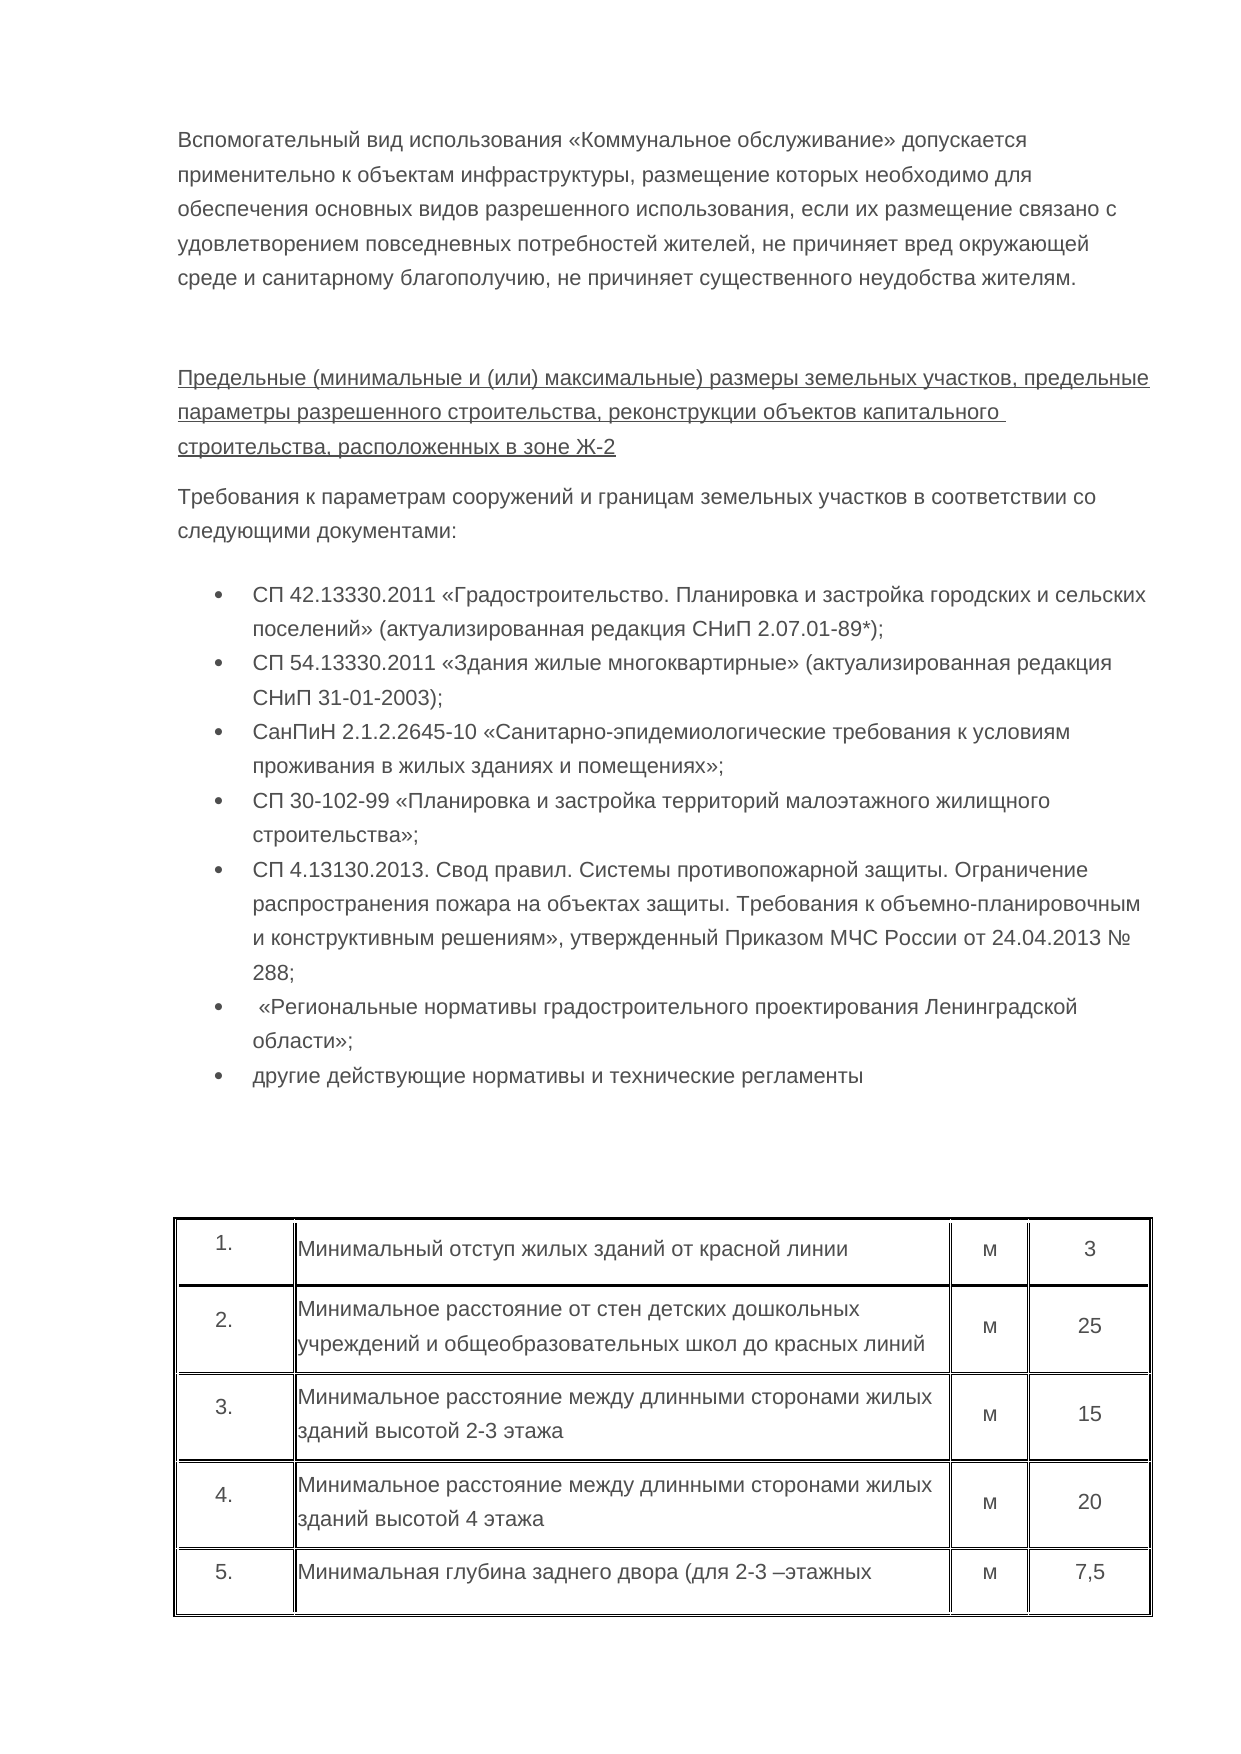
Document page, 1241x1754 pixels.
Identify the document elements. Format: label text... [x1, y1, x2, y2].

table_cell Минимальное расстояние между длинными сторонами жилых зданий высотой 4 этажа [297, 1463, 949, 1547]
list СП 30-102-99 «Планировка и застройка территорий малоэтажного жилищного строительства»; [215, 778, 1152, 847]
table_cell 20 [1030, 1459, 1150, 1547]
text Требования к параметрам сооружений и границам земельных участков в соответствии со следующими документами: [177, 474, 1152, 543]
text Предельные (минимальные и (или) максимальные) размеры земельных участков, предельные параметры разрешенного строительства, реконструкции объектов капитального строительства, расположенных в зоне Ж-2 [177, 356, 1152, 459]
table_cell [177, 1459, 293, 1547]
list другие действующие нормативы и технические регламенты [215, 1053, 1152, 1088]
table_cell 25 [1030, 1284, 1149, 1371]
list СП 54.13330.2011 «Здания жилые многоквартирные» (актуализированная редакция СНиП 31-01-2003); [215, 641, 1152, 710]
table_cell м [952, 1287, 1027, 1371]
table_header [177, 1219, 295, 1284]
table_cell [177, 1371, 293, 1459]
table_cell м [952, 1375, 1027, 1459]
text Вспомогательный вид использования «Коммунальное обслуживание» допускается применительно к объектам инфраструктуры, размещение которых необходимо для обеспечения основных видов разрешенного использования, если их размещение связано с удовлетворением повседневных потребностей жителей, не причиняет вред окружающей среде и санитарному благополучию, не причиняет существенного неудобства жителям. [177, 118, 1152, 290]
list СП 4.13130.2013. Свод правил. Системы противопожарной защиты. Ограничение распространения пожара на объектах защиты. Требования к объемно-планировочным и конструктивным решениям», утвержденный Приказом МЧС России от 24.04.2013 № 288; [215, 847, 1152, 985]
table_header Минимальный отступ жилых зданий от красной линии [295, 1220, 951, 1284]
table_cell Минимальное расстояние от стен детских дошкольных учреждений и общеобразовательных школ до красных линий [297, 1287, 949, 1371]
table_cell [177, 1284, 293, 1371]
list СанПиН 2.1.2.2645-10 «Санитарно-эпидемиологические требования к условиям проживания в жилых зданиях и помещениях»; [215, 710, 1152, 778]
table_header 3 [1029, 1220, 1149, 1284]
table_cell Минимальное расстояние между длинными сторонами жилых зданий высотой 2-3 этажа [297, 1375, 949, 1459]
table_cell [295, 1550, 951, 1613]
list СП 42.13330.2011 «Градостроительство. Планировка и застройка городских и сельских поселений» (актуализированная редакция СНиП 2.07.01-89*); [215, 572, 1152, 641]
table_cell м [952, 1463, 1027, 1547]
table_cell м [951, 1550, 1029, 1613]
table_header м [951, 1220, 1029, 1284]
table_cell 7,5 [1029, 1547, 1151, 1613]
list «Региональные нормативы градостроительного проектирования Ленинградской области»; [215, 985, 1152, 1053]
table_cell 15 [1030, 1371, 1150, 1459]
table_cell [175, 1547, 295, 1613]
